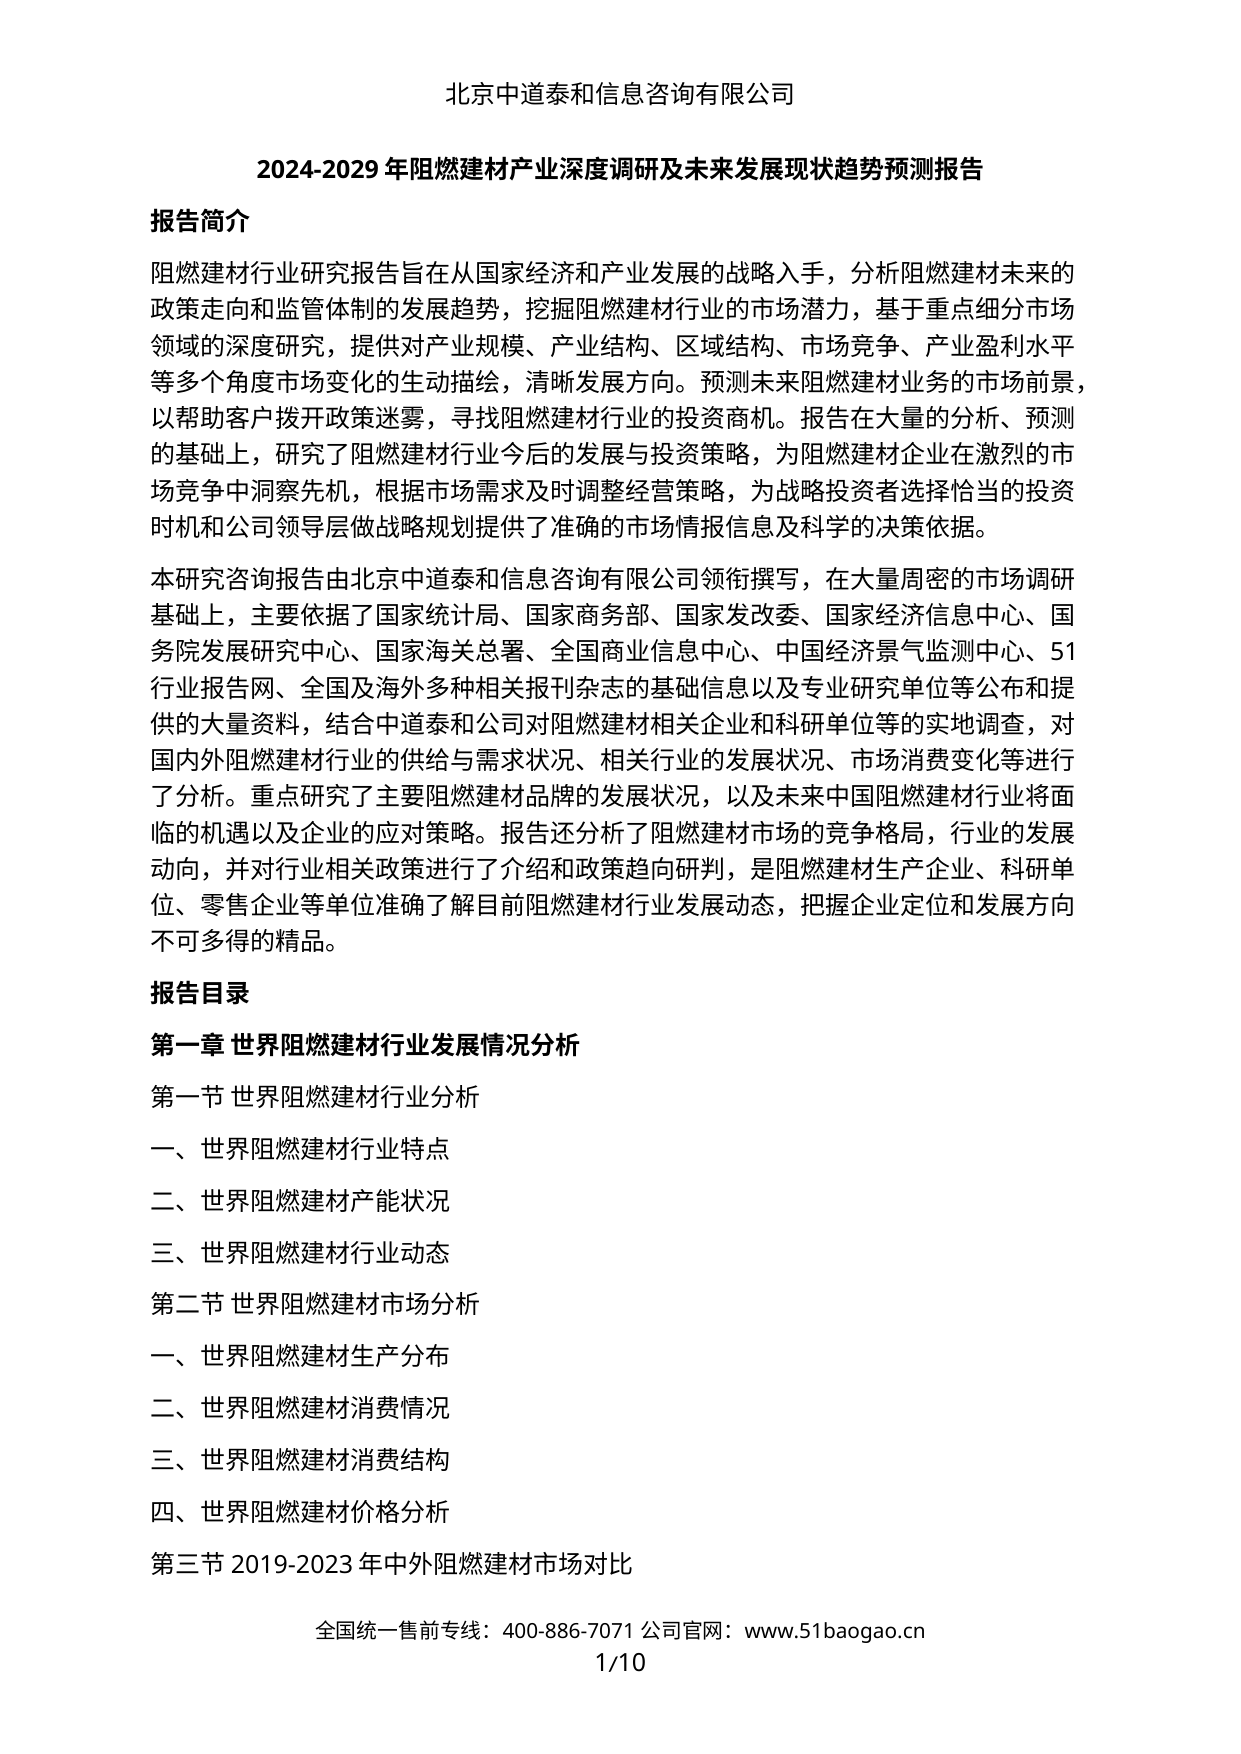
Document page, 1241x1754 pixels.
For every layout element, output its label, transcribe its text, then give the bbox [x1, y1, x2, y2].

text 报告简介 [150, 202, 1090, 238]
text 四、世界阻燃建材价格分析 [150, 1492, 1090, 1529]
text 一、世界阻燃建材行业特点 [150, 1129, 1090, 1166]
text 报告目录 [150, 974, 1090, 1010]
text 一、世界阻燃建材生产分布 [150, 1337, 1090, 1373]
text 本研究咨询报告由北京中道泰和信息咨询有限公司领衔撰写，在大量周密的市场调研基础上，主要依据了国家统计局、国家商务部、国家发改委、国家经济信息中心、国务院发展研究中心、国家海关总署、全国商业信息中心、中国经济景气监测中心、51行业报告网、全国及海外多种相关报刊杂志的基础信息以及专业研究单位等公布和提供的大量资料，结合中道泰和公司对阻燃建材相关企业和科研单位等的实地调查，对国内外阻燃建材行业的供给与需求状况、相关行业的发展状况、市场消费变化等进行了分析。重点研究了主要阻燃建材品牌的发展状况，以及未来中国阻燃建材行业将面临的机遇以及企业的应对策略。报告还分析了阻燃建材市场的竞争格局，行业的发展动向，并对行业相关政策进行了介绍和政策趋向研判，是阻燃建材生产企业、科研单位、零售企业等单位准确了解目前阻燃建材行业发展动态，把握企业定位和发展方向不可多得的精品。 [150, 559, 1090, 958]
text 2024-2029年阻燃建材产业深度调研及未来发展现状趋势预测报告 [150, 150, 1090, 186]
text 二、世界阻燃建材消费情况 [150, 1389, 1090, 1425]
text 三、世界阻燃建材行业动态 [150, 1233, 1090, 1269]
text 二、世界阻燃建材产能状况 [150, 1181, 1090, 1217]
text 第一章 世界阻燃建材行业发展情况分析 [150, 1026, 1090, 1062]
text 阻燃建材行业研究报告旨在从国家经济和产业发展的战略入手，分析阻燃建材未来的政策走向和监管体制的发展趋势，挖掘阻燃建材行业的市场潜力，基于重点细分市场领域的深度研究，提供对产业规模、产业结构、区域结构、市场竞争、产业盈利水平等多个角度市场变化的生动描绘，清晰发展方向。预测未来阻燃建材业务的市场前景，以帮助客户拨开政策迷雾，寻找阻燃建材行业的投资商机。报告在大量的分析、预测的基础上，研究了阻燃建材行业今后的发展与投资策略，为阻燃建材企业在激烈的市场竞争中洞察先机，根据市场需求及时调整经营策略，为战略投资者选择恰当的投资时机和公司领导层做战略规划提供了准确的市场情报信息及科学的决策依据。 [150, 254, 1090, 544]
text 第三节 2019-2023年中外阻燃建材市场对比 [150, 1544, 1090, 1581]
text 第一节 世界阻燃建材行业分析 [150, 1077, 1090, 1114]
text 第二节 世界阻燃建材市场分析 [150, 1285, 1090, 1321]
text 三、世界阻燃建材消费结构 [150, 1441, 1090, 1477]
